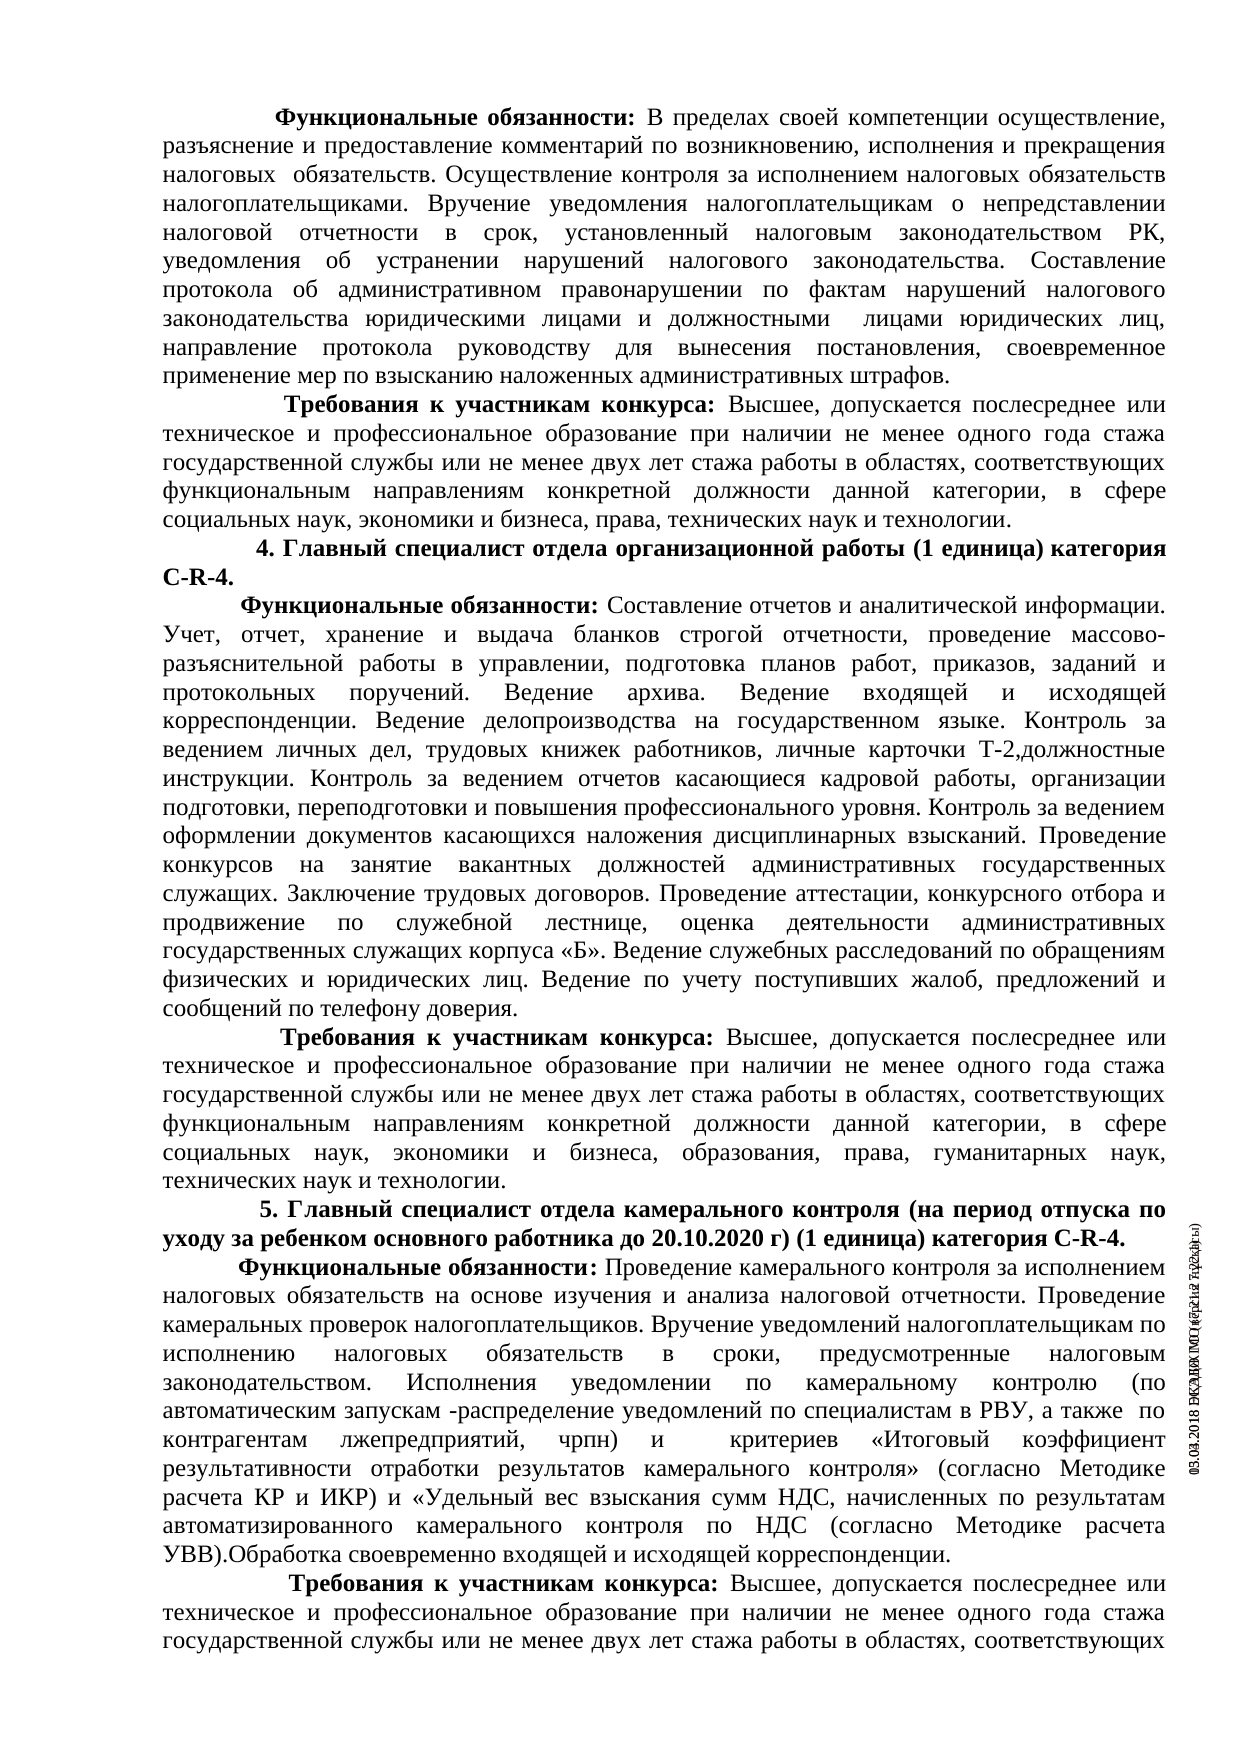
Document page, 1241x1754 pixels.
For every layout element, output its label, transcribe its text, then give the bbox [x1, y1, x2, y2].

text Функциональные обязанности: Проведение камерального контроля за исполнением налоговых обязательств на основе изучения и анализа налоговой отчетности. Проведение камеральных проверок налогоплательщиков. Вручение уведомлений налогоплательщикам по исполнению налоговых обязательств в сроки, предусмотренные налоговым законодательством. Исполнения уведомлении по камеральному контролю (по автоматическим запускам -распределение уведомлений по специалистам в РВУ, а также по контрагентам лжепредприятий, чрпн) и критериев «Итоговый коэффициент результативности отработки результатов камерального контроля» (согласно Методике расчета КР и ИКР) и «Удельный вес взыскания сумм НДС, начисленных по результатам автоматизированного камерального контроля по НДС (согласно Методике расчета УВВ).Обработка своевременно входящей и исходящей корреспонденции. [162, 1252, 1166, 1568]
text Функциональные обязанности: Составление отчетов и аналитической информации. Учет, отчет, хранение и выдача бланков строгой отчетности, проведение массово-разъяснительной работы в управлении, подготовка планов работ, приказов, заданий и протокольных поручений. Ведение архива. Ведение входящей и исходящей корреспонденции. Ведение делопроизводства на государственном языке. Контроль за ведением личных дел, трудовых книжек работников, личные карточки Т-2,должностные инструкции. Контроль за ведением отчетов касающиеся кадровой работы, организации подготовки, переподготовки и повышения профессионального уровня. Контроль за ведением оформлении документов касающихся наложения дисциплинарных взысканий. Проведение конкурсов на занятие вакантных должностей административных государственных служащих. Заключение трудовых договоров. Проведение аттестации, конкурсного отбора и продвижение по служебной лестнице, оценка деятельности административных государственных служащих корпуса «Б». Ведение служебных расследований по обращениям физических и юридических лиц. Ведение по учету поступивших жалоб, предложений и сообщений по телефону доверия. [162, 591, 1166, 1022]
text 5. Главный специалист отдела камерального контроля (на период отпуска по уходу за ребенком основного работника до 20.10.2020 г) (1 единица) категория С-R-4. [162, 1194, 1166, 1252]
text 4. Главный специалист отдела организационной работы (1 единица) категория С-R-4. [162, 533, 1166, 591]
text Требования к участникам конкурса: Высшее, допускается послесреднее или техническое и профессиональное образование при наличии не менее одного года стажа государственной службы или не менее двух лет стажа работы в областях, соответствующих функциональным направлениям конкретной должности данной категории, в сфере социальных наук, экономики и бизнеса, образования, права, гуманитарных наук, технических наук и технологии. [162, 1022, 1166, 1194]
text Функциональные обязанности: В пределах своей компетенции осуществление, разъяснение и предоставление комментарий по возникновению, исполнения и прекращения налоговых обязательств. Осуществление контроля за исполнением налоговых обязательств налогоплательщиками. Вручение уведомления налогоплательщикам о непредставлении налоговой отчетности в срок, установленный налоговым законодательством РК, уведомления об устранении нарушений налогового законодательства. Составление протокола об административном правонарушении по фактам нарушений налогового законодательства юридическими лицами и должностными лицами юридических лиц, направление протокола руководству для вынесения постановления, своевременное применение мер по взысканию наложенных административных штрафов. [162, 102, 1166, 389]
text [162, 1568, 1166, 1654]
